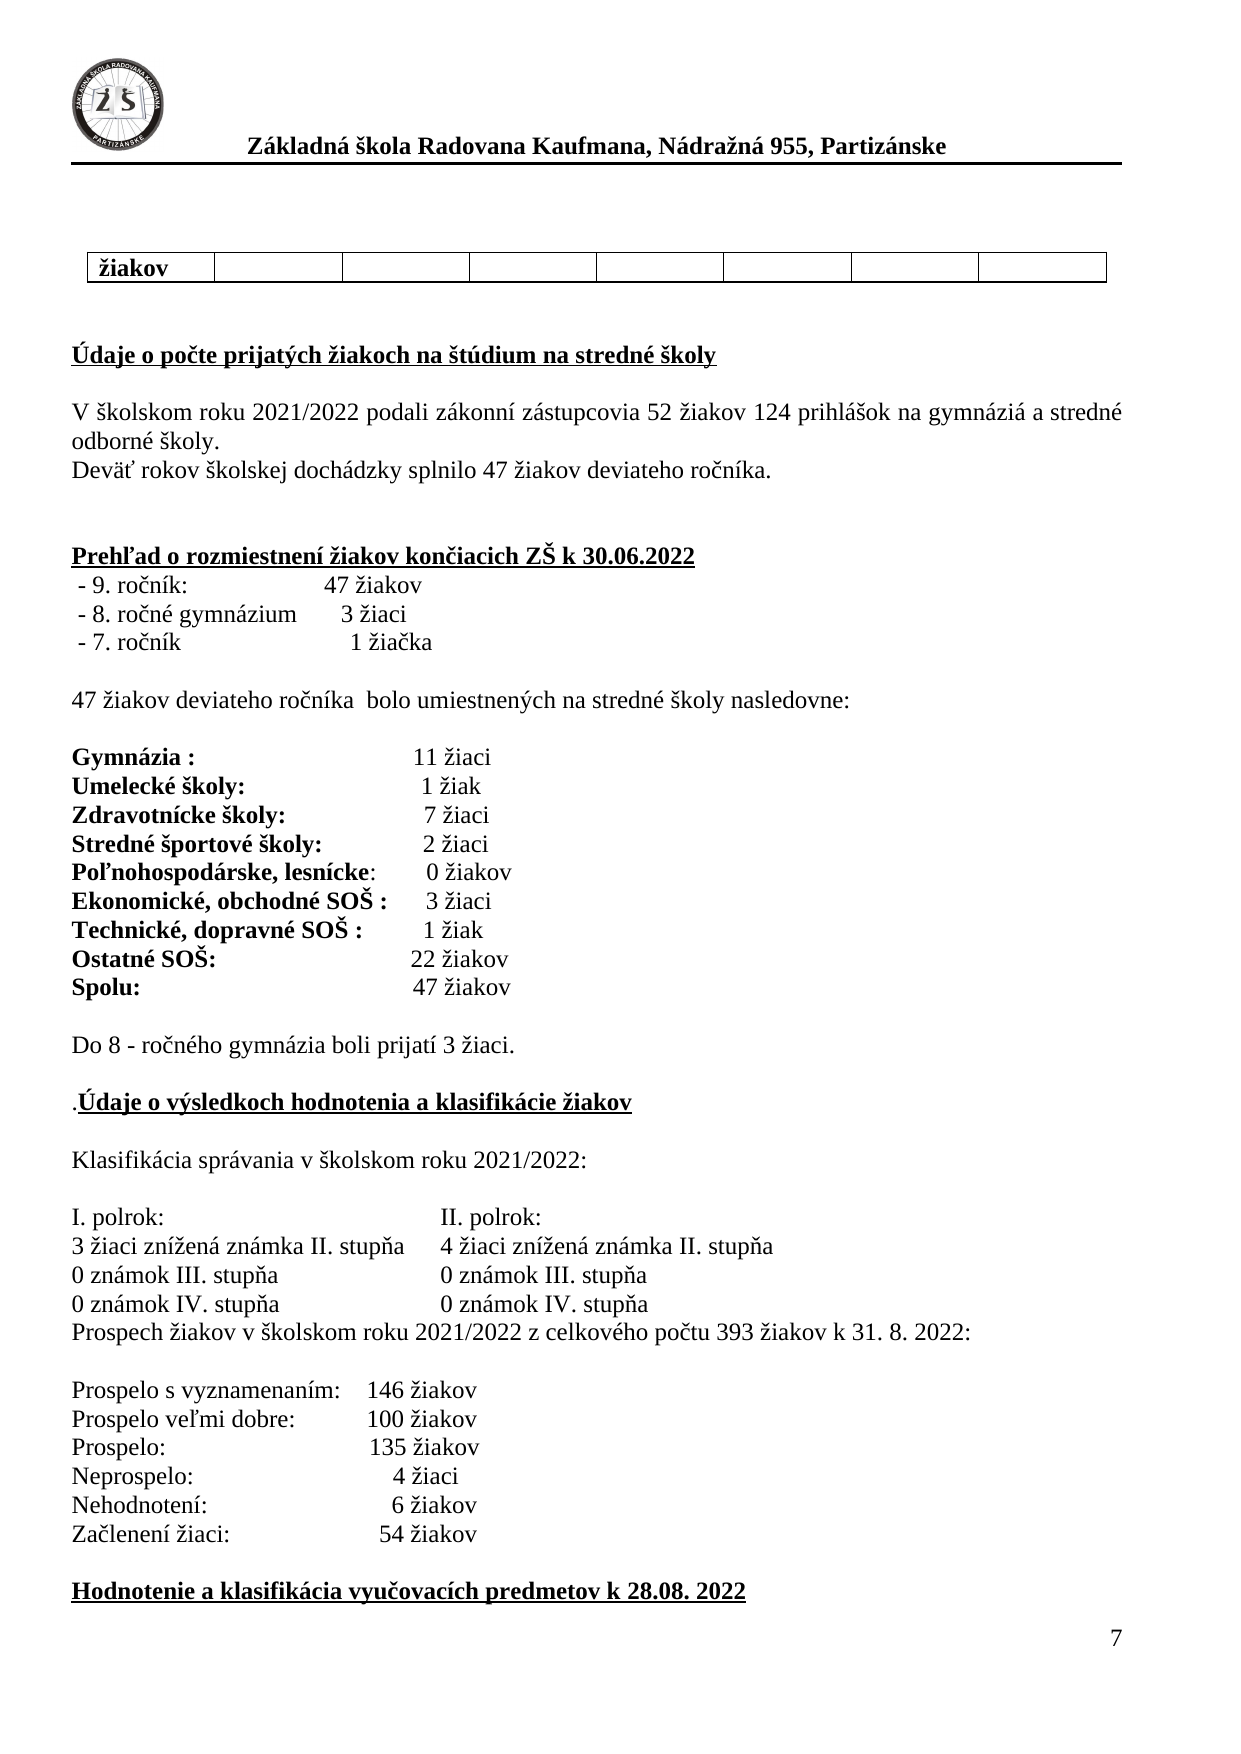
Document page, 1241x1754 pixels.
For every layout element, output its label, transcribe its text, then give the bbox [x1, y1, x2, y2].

text - 7. ročník 1 žiačka [71, 627, 1122, 656]
subtitle .Údaje o výsledkoch hodnotenia a klasifikácie žiakov [71, 1087, 1122, 1116]
table_cell 0 [215, 253, 342, 281]
text Deväť rokov školskej dochádzky splnilo 47 žiakov deviateho ročníka. [71, 455, 1122, 484]
subtitle Údaje o počte prijatých žiakoch na štúdium na stredné školy [71, 340, 1122, 369]
text Prospelo veľmi dobre: 100 žiakov [71, 1404, 1122, 1432]
text Klasifikácia správania v školskom roku 2021/2022: [71, 1145, 1122, 1174]
table_cell 51 [979, 253, 1106, 281]
subtitle Do 8 - ročného gymnázia boli prijatí 3 žiaci. [71, 1030, 1122, 1059]
text 0 známok III. stupňa 0 známok III. stupňa [71, 1260, 1122, 1289]
text - 8. ročné gymnázium 3 žiaci [71, 599, 1122, 627]
text Poľnohospodárske, lesnícke: 0 žiakov [71, 857, 1122, 886]
text Zdravotnícke školy: 7 žiaci [71, 800, 1122, 829]
text 47 žiakov deviateho ročníka bolo umiestnených na stredné školy nasledovne: [71, 685, 1122, 714]
table_cell 0 [470, 253, 596, 281]
text Nehodnotení: 6 žiakov [71, 1490, 1122, 1519]
table_cell 47 [852, 253, 978, 281]
text Prospelo: 135 žiakov [71, 1432, 1122, 1461]
text Prospech žiakov v školskom roku 2021/2022 z celkového počtu 393 žiakov k 31. 8. 2022: [71, 1317, 1122, 1346]
text - 9. ročník: 47 žiakov [71, 570, 1122, 599]
text Hodnotenie a klasifikácia vyučovacích predmetov k 28.08. 2022 [71, 1576, 1122, 1605]
table_cell 1 [597, 253, 723, 281]
text Neprospelo: 4 žiaci [71, 1461, 1122, 1490]
text Ostatné SOŠ: 22 žiakov [71, 944, 1122, 972]
text Technické, dopravné SOŠ : 1 žiak [71, 915, 1122, 944]
list I. polrok: II. polrok: [71, 1202, 1122, 1231]
text Začlenení žiaci: 54 žiakov [71, 1519, 1122, 1547]
text 3 žiaci znížená známka II. stupňa 4 žiaci znížená známka II. stupňa [71, 1231, 1122, 1260]
text Stredné športové školy: 2 žiaci [71, 829, 1122, 857]
text Spolu: 47 žiakov [71, 972, 1122, 1001]
text Umelecké školy: 1 žiak [71, 771, 1122, 800]
text 0 známok IV. stupňa 0 známok IV. stupňa [71, 1289, 1122, 1317]
table_cell 0 [724, 253, 851, 281]
text V školskom roku 2021/2022 podali zákonní zástupcovia 52 žiakov 124 prihlášok na gymnáziá a stredné odborné školy. [71, 397, 1122, 455]
text Prospelo s vyznamenaním: 146 žiakov [71, 1375, 1122, 1404]
text Ekonomické, obchodné SOŠ : 3 žiaci [71, 886, 1122, 915]
table_cell 3 [343, 253, 469, 281]
text Gymnázia : 11 žiaci [71, 742, 1122, 771]
text Prehľad o rozmiestnení žiakov končiacich ZŠ k 30.06.2022 [71, 541, 1122, 570]
picture [72, 57, 164, 152]
